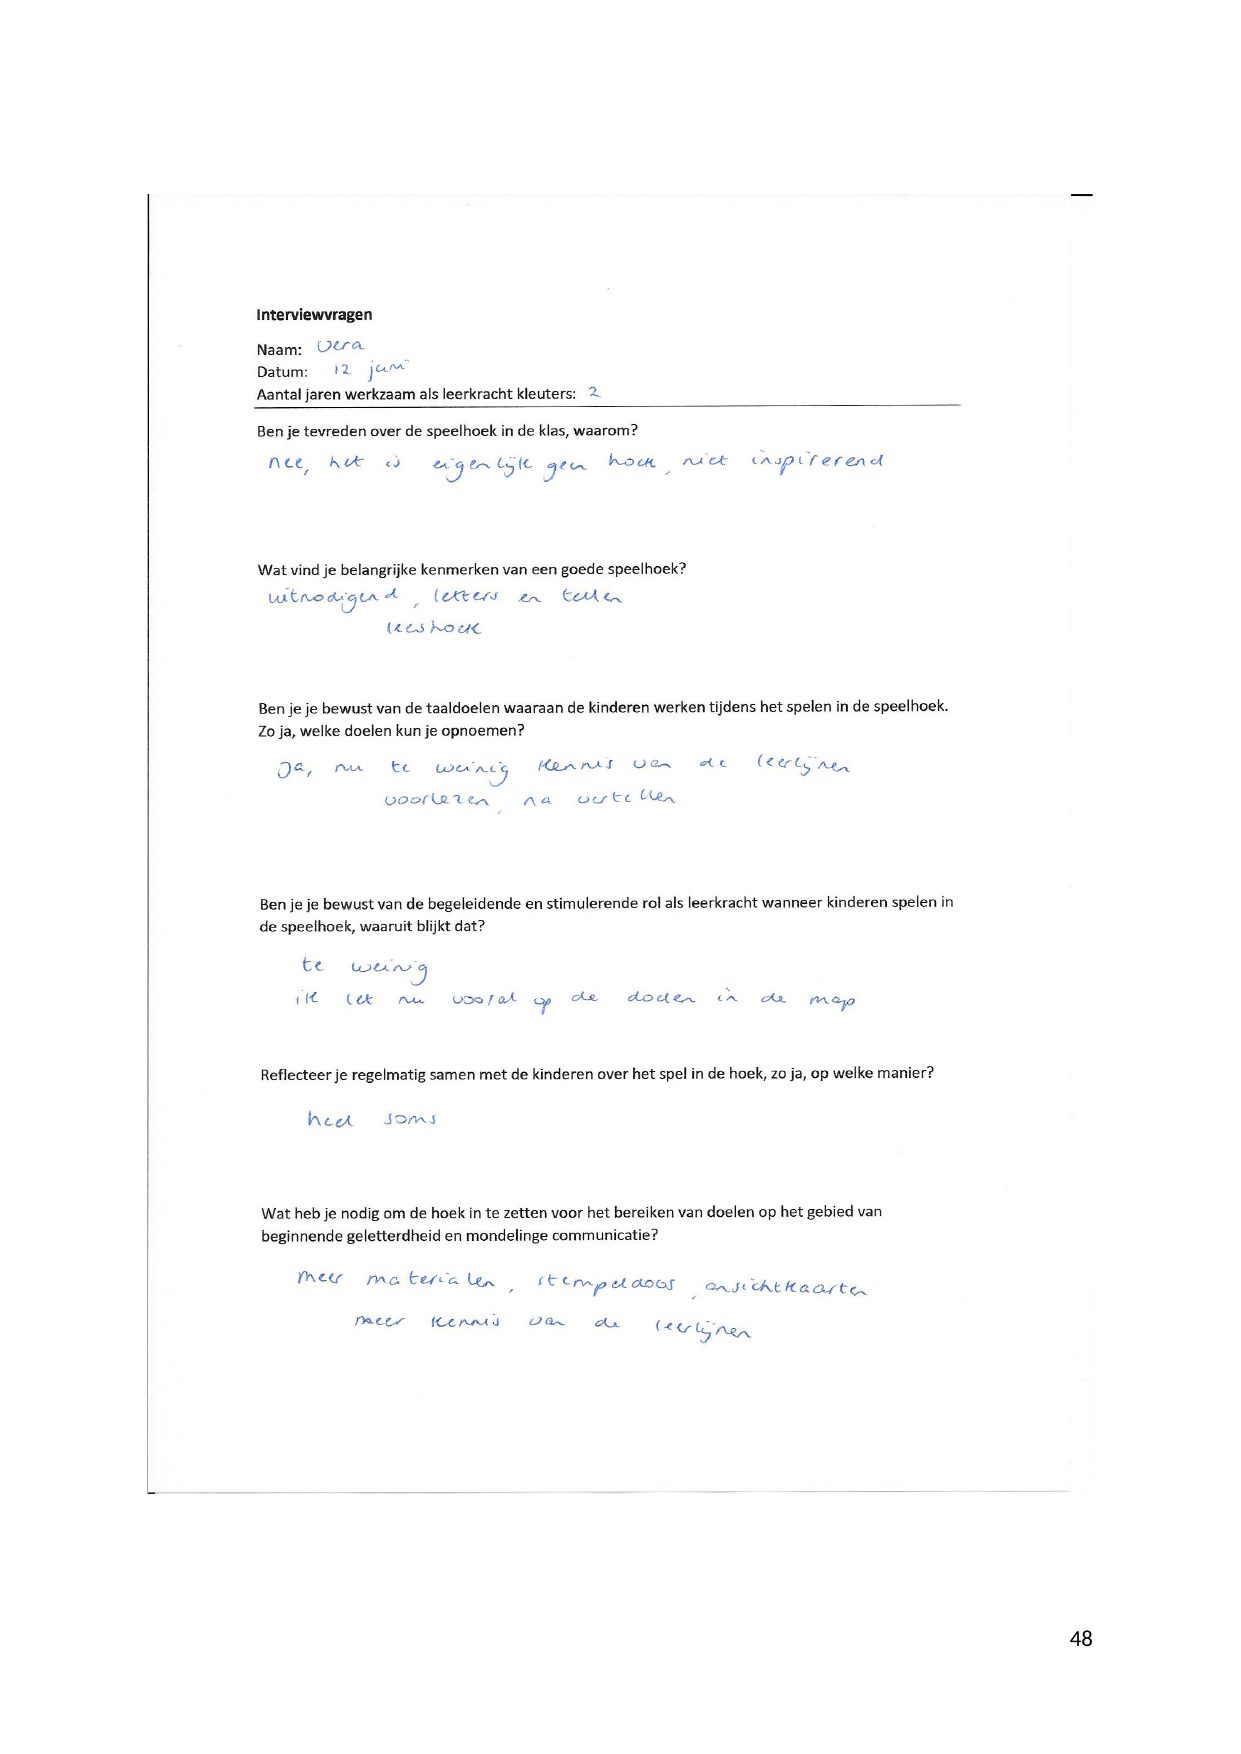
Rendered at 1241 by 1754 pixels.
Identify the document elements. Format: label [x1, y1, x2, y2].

picture [147, 194, 1093, 1494]
